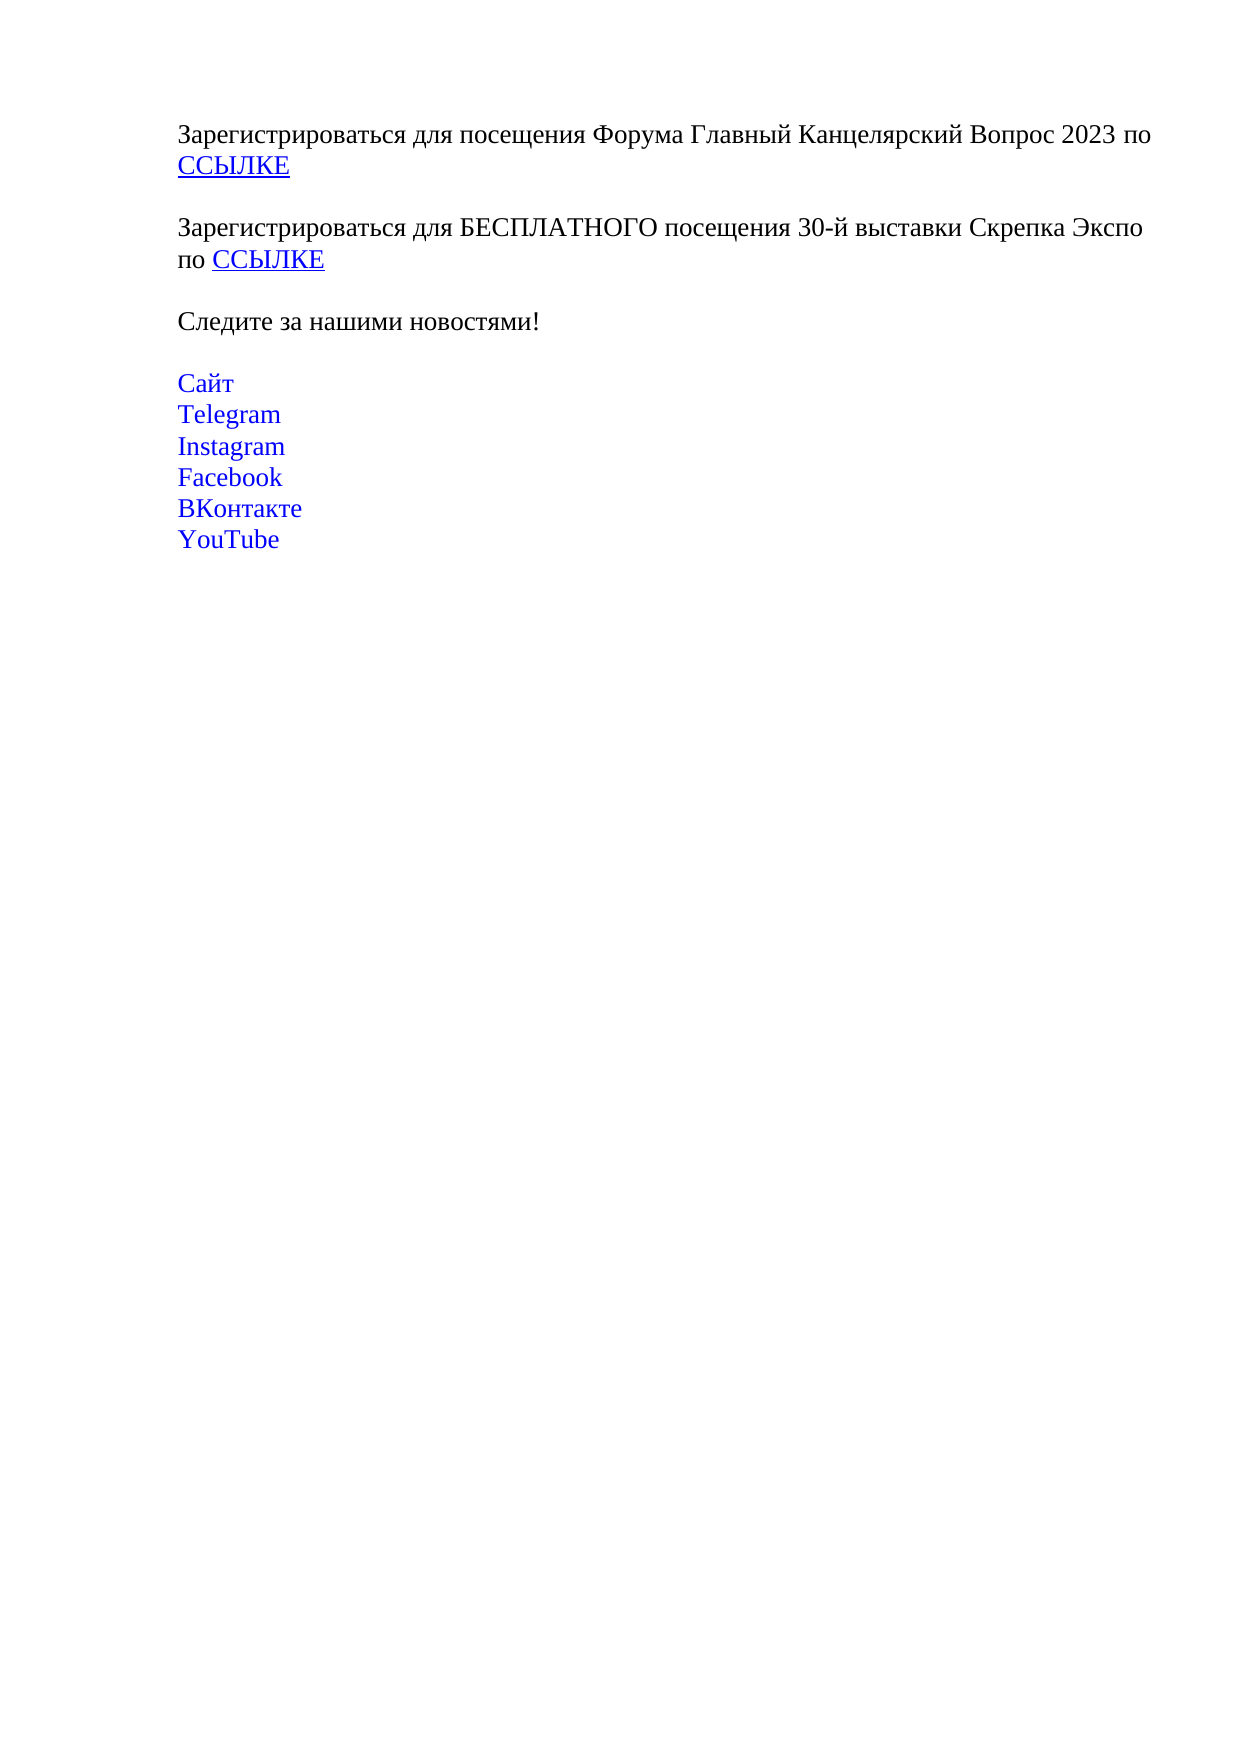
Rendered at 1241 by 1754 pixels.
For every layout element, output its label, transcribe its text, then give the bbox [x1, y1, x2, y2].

text ВКонтакте [177, 492, 1152, 523]
text Зарегистрироваться для посещения Форума Главный Канцелярский Вопрос 2023 по ССЫЛКЕ [177, 118, 1152, 180]
text YouTube [177, 523, 1152, 554]
text Зарегистрироваться для БЕСПЛАТНОГО посещения 30-й выставки Скрепка Экспо по ССЫЛКЕ [177, 212, 1152, 274]
text Cайт [177, 367, 1152, 398]
text Telegram [177, 398, 1152, 429]
text Instagram [177, 429, 1152, 461]
text Facebook [177, 461, 1152, 492]
text Следите за нашими новостями! [177, 305, 1152, 336]
